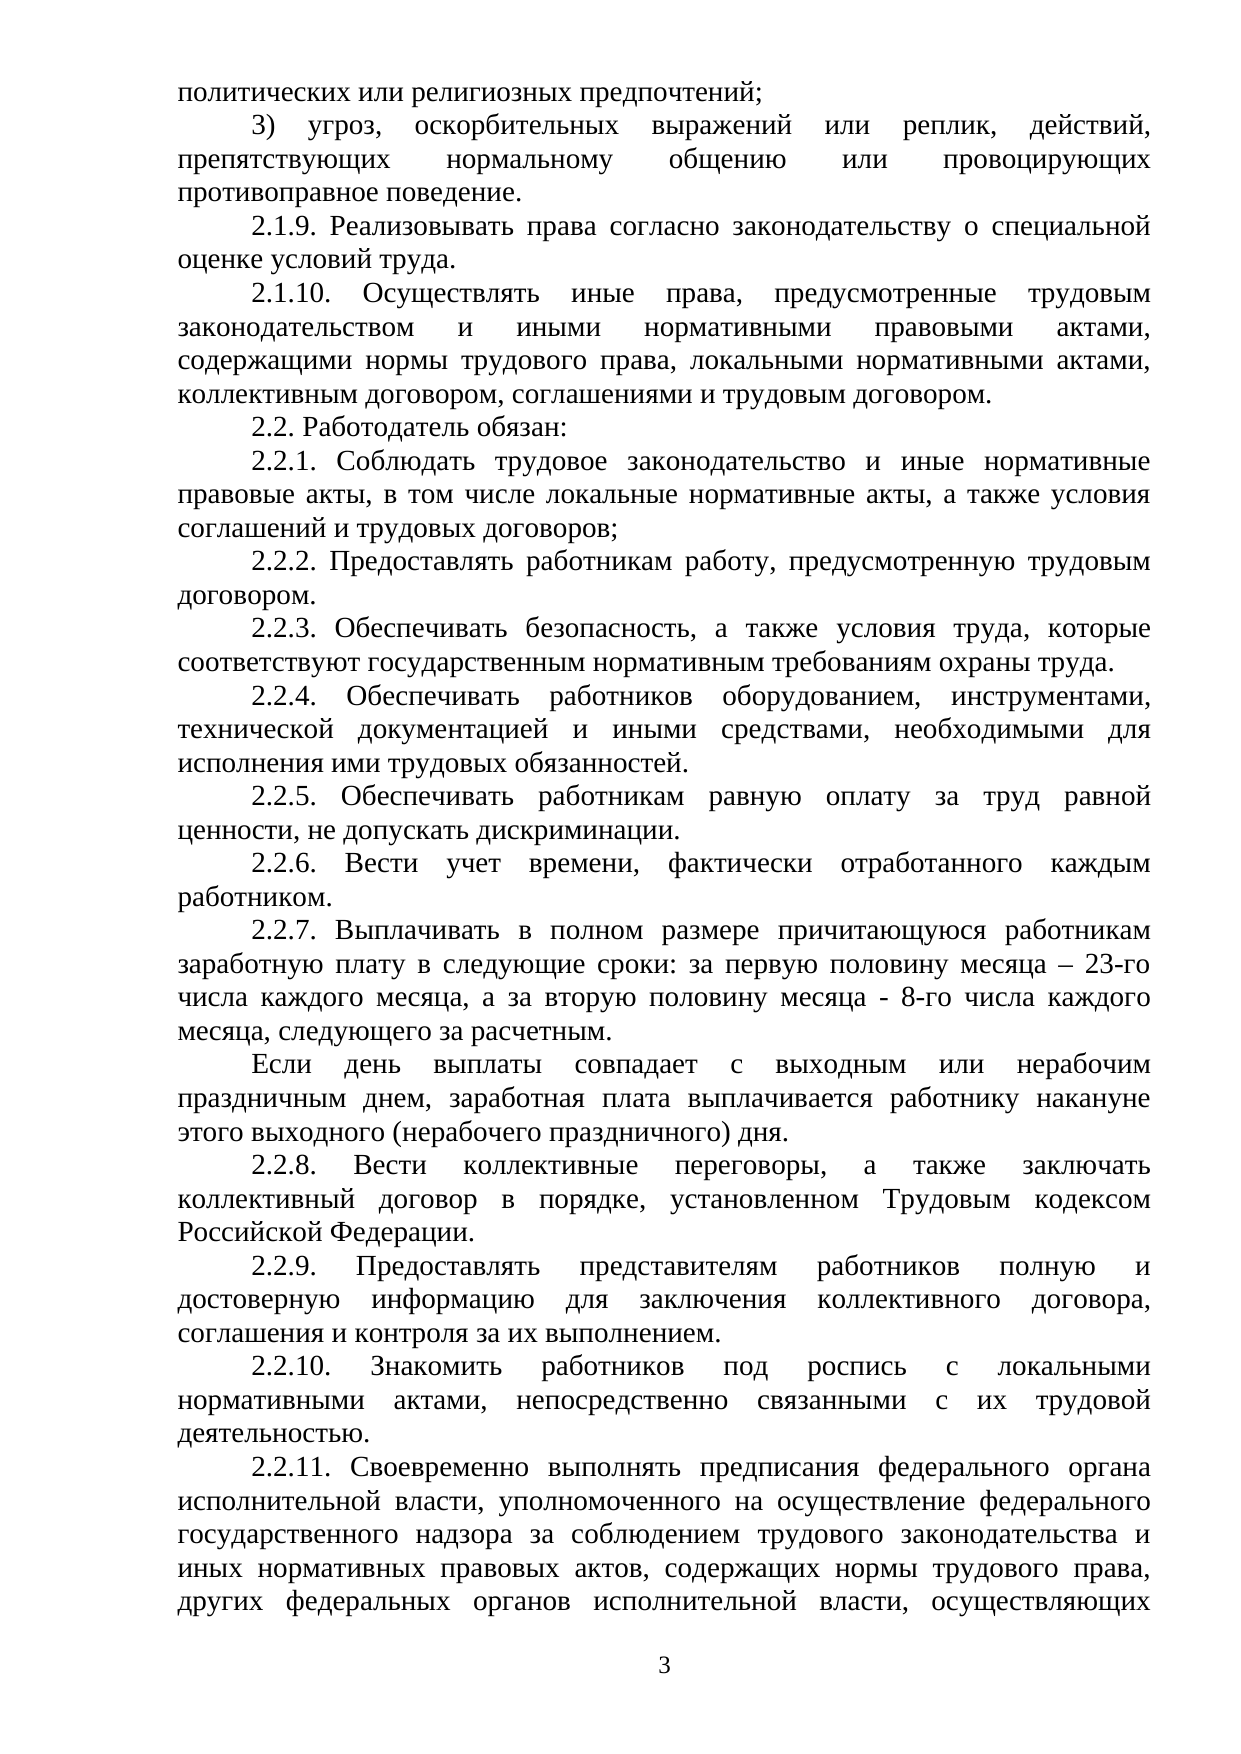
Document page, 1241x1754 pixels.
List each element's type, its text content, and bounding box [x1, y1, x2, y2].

text 2.2.10. Знакомить работников под роспись с локальными нормативными актами, непосредственно связанными с их трудовой деятельностью. [177, 1348, 1152, 1449]
text 2.2.3. Обеспечивать безопасность, а также условия труда, которые соответствуют государственным нормативным требованиям охраны труда. [177, 611, 1152, 678]
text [177, 1449, 1152, 1617]
text 2.2. Работодатель обязан: [177, 409, 1152, 443]
text 3) угроз, оскорбительных выражений или реплик, действий, препятствующих нормальному общению или провоцирующих противоправное поведение. [177, 107, 1152, 208]
text 2.2.7. Выплачивать в полном размере причитающуюся работникам заработную плату в следующие сроки: за первую половину месяца – 23-го числа каждого месяца, а за вторую половину месяца - 8-го числа каждого месяца, следующего за расчетным. [177, 912, 1152, 1047]
text 2.1.9. Реализовывать права согласно законодательству о специальной оценке условий труда. [177, 208, 1152, 275]
text 2.2.9. Предоставлять представителям работников полную и достоверную информацию для заключения коллективного договора, соглашения и контроля за их выполнением. [177, 1248, 1152, 1348]
text 2.2.2. Предоставлять работникам работу, предусмотренную трудовым договором. [177, 543, 1152, 611]
text 2.2.1. Соблюдать трудовое законодательство и иные нормативные правовые акты, в том числе локальные нормативные акты, а также условия соглашений и трудовых договоров; [177, 443, 1152, 543]
text 2.1.10. Осуществлять иные права, предусмотренные трудовым законодательством и иными нормативными правовыми актами, содержащими нормы трудового права, локальными нормативными актами, коллективным договором, соглашениями и трудовым договором. [177, 275, 1152, 409]
text 2.2.8. Вести коллективные переговоры, а также заключать коллективный договор в порядке, установленном Трудовым кодексом Российской Федерации. [177, 1147, 1152, 1248]
text 2.2.6. Вести учет времени, фактически отработанного каждым работником. [177, 845, 1152, 912]
text 2.2.5. Обеспечивать работникам равную оплату за труд равной ценности, не допускать дискриминации. [177, 778, 1152, 845]
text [177, 74, 1152, 107]
text 2.2.4. Обеспечивать работников оборудованием, инструментами, технической документацией и иными средствами, необходимыми для исполнения ими трудовых обязанностей. [177, 678, 1152, 778]
text Если день выплаты совпадает с выходным или нерабочим праздничным днем, заработная плата выплачивается работнику накануне этого выходного (нерабочего праздничного) дня. [177, 1047, 1152, 1147]
